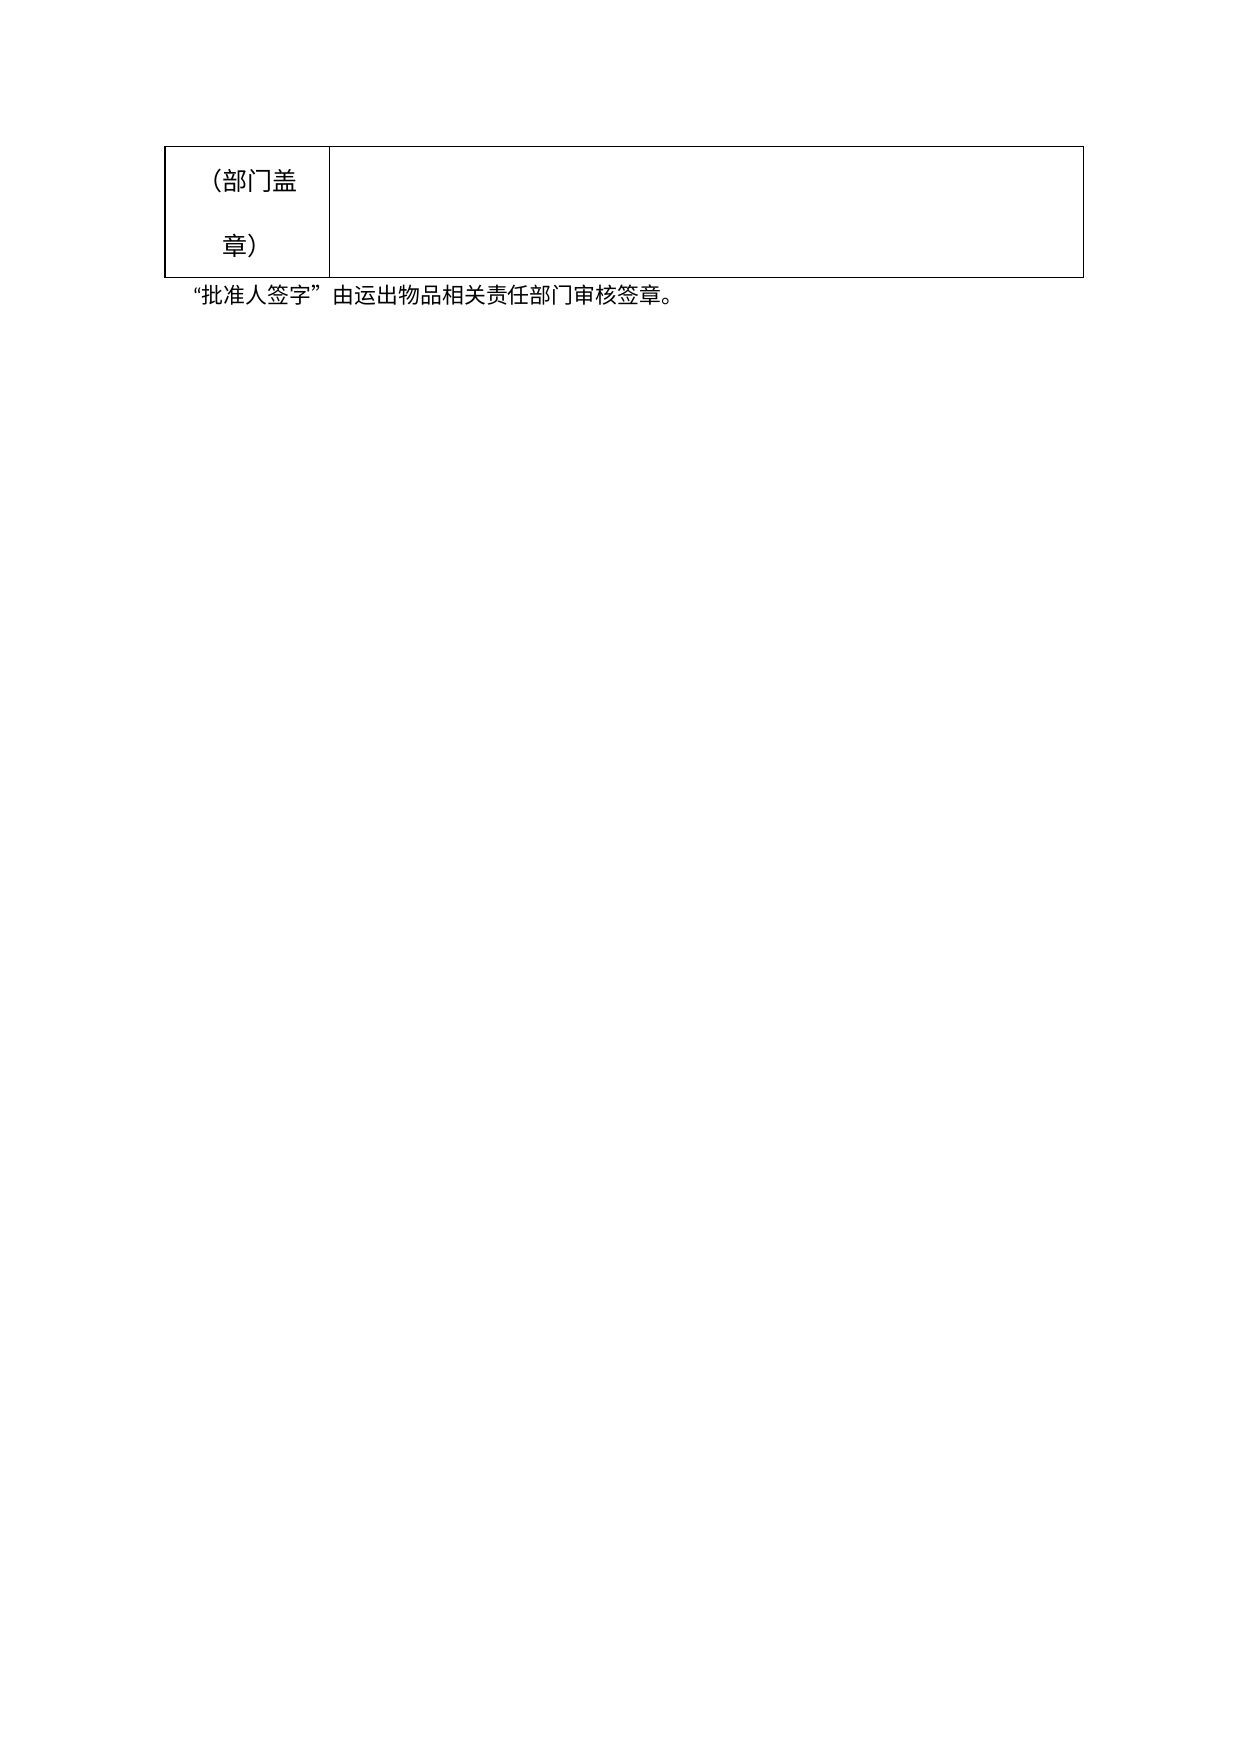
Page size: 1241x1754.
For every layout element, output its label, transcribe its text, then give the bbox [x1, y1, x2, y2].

text “批准人签字”由运出物品相关责任部门审核签章。 [187, 278, 1053, 310]
table_cell [330, 147, 1083, 277]
table_cell 批准人签字 （部门盖章） [166, 147, 329, 277]
